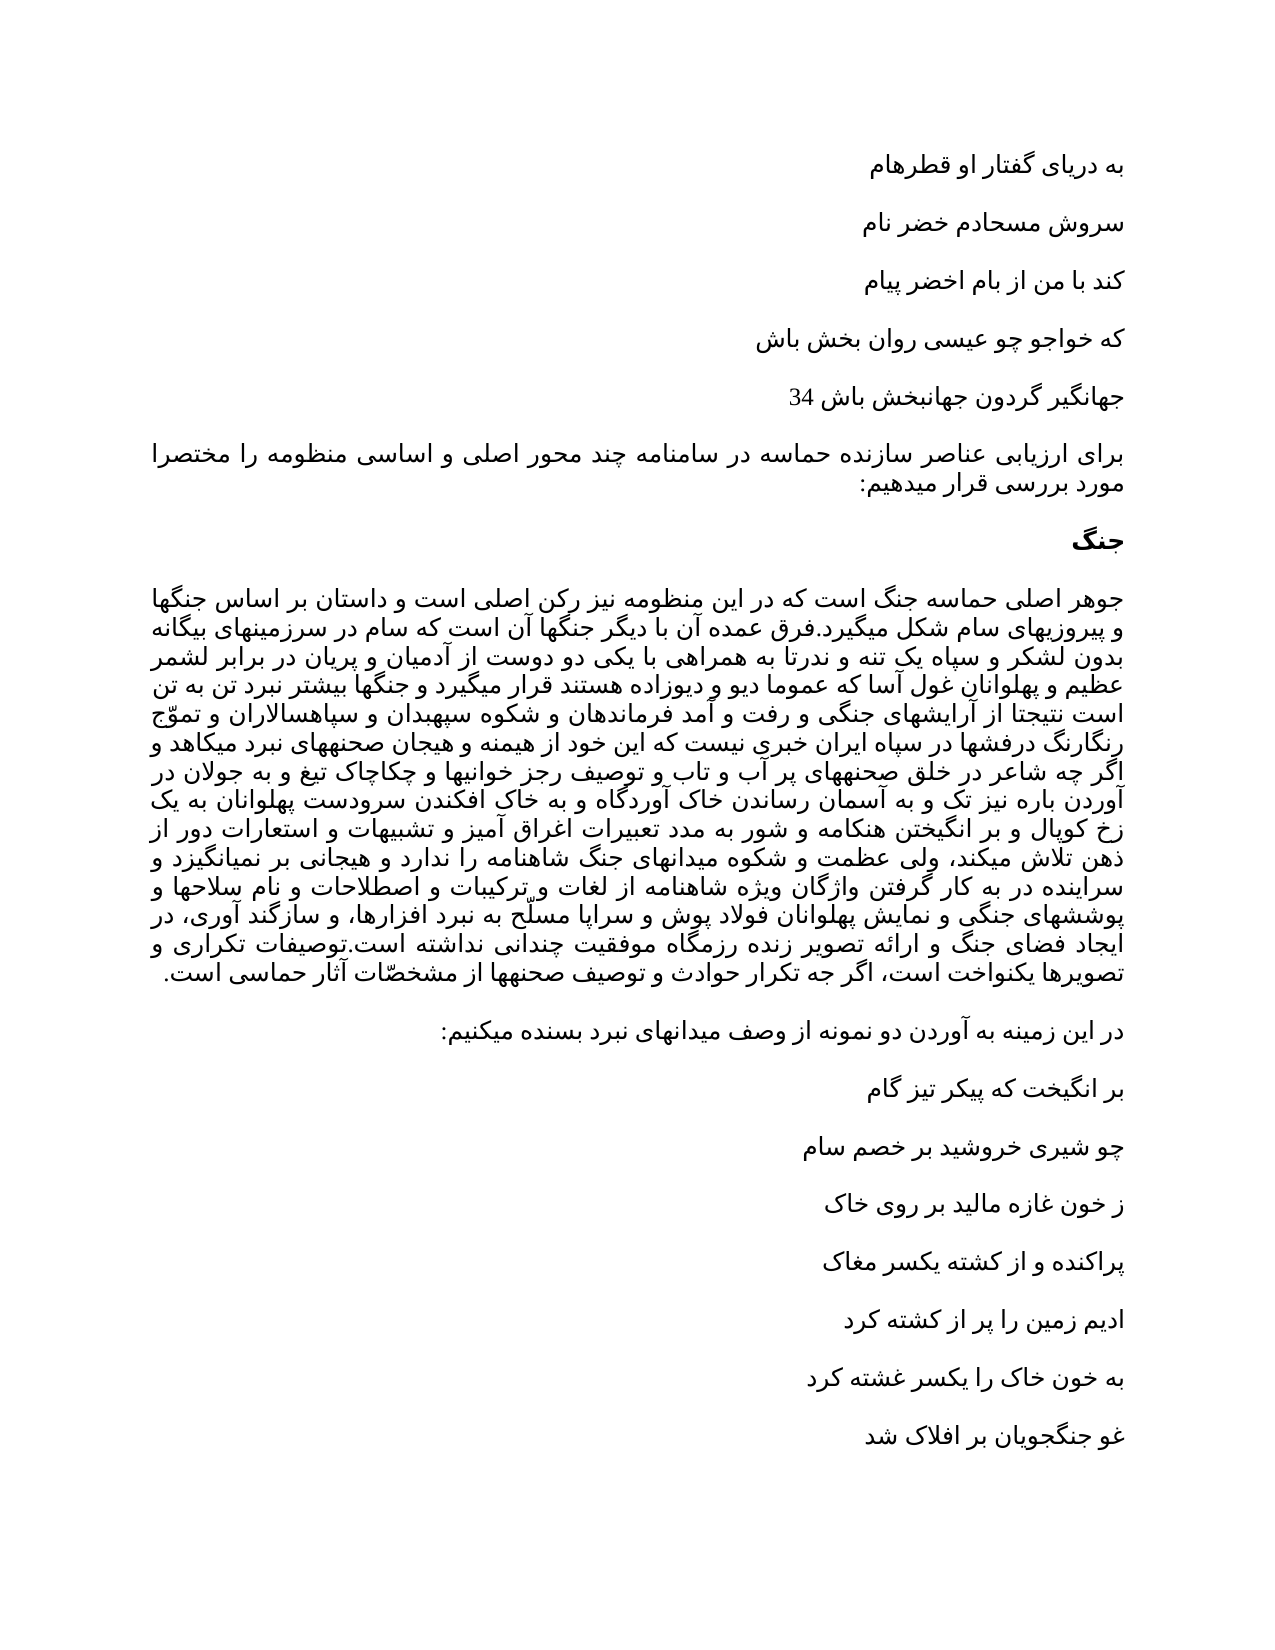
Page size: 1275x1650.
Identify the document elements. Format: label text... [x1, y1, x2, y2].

text جنگ [150, 526, 1125, 555]
text برای ارزیابی عناصر سازنده حماسه در سامنامه چند محور اصلی و اساسی منظومه را مختصرا مورد بررسی قرار می‏دهیم: [150, 439, 1125, 497]
text جهانگیر گردون جهانبخش باش 34 [150, 382, 1125, 410]
text جوهر اصلی حماسه جنگ است که در این منظومه نیز رکن اصلی است و داستان بر اساس جنگها و پیروزیهای سام شکل می‏گیرد.فرق عمده آن با دیگر جنگها آن است که سام در سرزمین‏های بیگانه بدون لشکر و سپاه یک تنه و ندرتا به همراهی با یکی دو دوست از آدمیان و پریان در برابر لشمر عظیم و پهلوانان غول آسا که عموما دیو و دیوزاده هستند قرار می‏گیرد و جنگها بیشتر نبرد تن به تن است نتیجتا از آرایشهای جنگی و رفت و آمد فرماندهان و شکوه سپهبدان و سپاهسالاران و تموّج رنگارنگ درفشها در سپاه ایران خبری نیست که این خود از هیمنه و هیجان صحنه‏های نبرد می‏کاهد و اگر چه شاعر در خلق صحنه‏های پر آب و تاب و توصیف رجز خوانیها و چکاچاک تیغ و به جولان در آوردن باره نیز تک و به آسمان رساندن خاک آوردگاه و به خاک افکندن سرودست پهلوانان به یک زخ کوپال و بر انگیختن هنکامه و شور به مدد تعبیرات اغراق آمیز و تشبیهات و استعارات دور از ذهن تلاش می‏کند، ولی عظمت و شکوه میدانهای جنگ شاهنامه را ندارد و هیجانی بر نمی‏انگیزد و سراینده در به کار گرفتن واژگان ویژه شاهنامه از لغات و ترکیبات و اصطلاحات و نام سلاحها و پوششهای جنگی و نمایش پهلوانان فولاد پوش و سراپا مسلّح به نبرد افزارها، و سازگند آوری، در ایجاد فضای جنگ و ارائه تصویر زنده رزمگاه موفقیت چندانی نداشته است.توصیفات تکراری و تصویرها یکنواخت است، اگر جه تکرار حوادث و توصیف صحنه‏ها از مشخصّات آثار حماسی است. [150, 584, 1125, 987]
text به دریای گفتار او قطره‏ام [150, 150, 1125, 179]
text سروش مسحادم خضر نام [150, 208, 1125, 237]
text ادیم زمین را پر از کشته کرد [150, 1305, 1125, 1334]
text در این زمینه به آوردن دو نمونه از وصف میدان‏های نبرد بسنده می‏کنیم: [150, 1016, 1125, 1044]
text بر انگیخت که پیکر تیز گام [150, 1074, 1125, 1102]
text چو شیری خروشید بر خصم سام [150, 1132, 1125, 1160]
text به خون خاک را یکسر غشته کرد [150, 1363, 1125, 1392]
text پراکنده و از کشته یکسر مغاک [150, 1247, 1125, 1276]
text که خواجو چو عیسی روان بخش باش [150, 324, 1125, 352]
text غو جنگجویان بر افلاک شد [150, 1421, 1125, 1450]
text کند با من از بام اخضر پیام [150, 266, 1125, 294]
text ز خون غازه مالید بر روی خاک [150, 1189, 1125, 1218]
